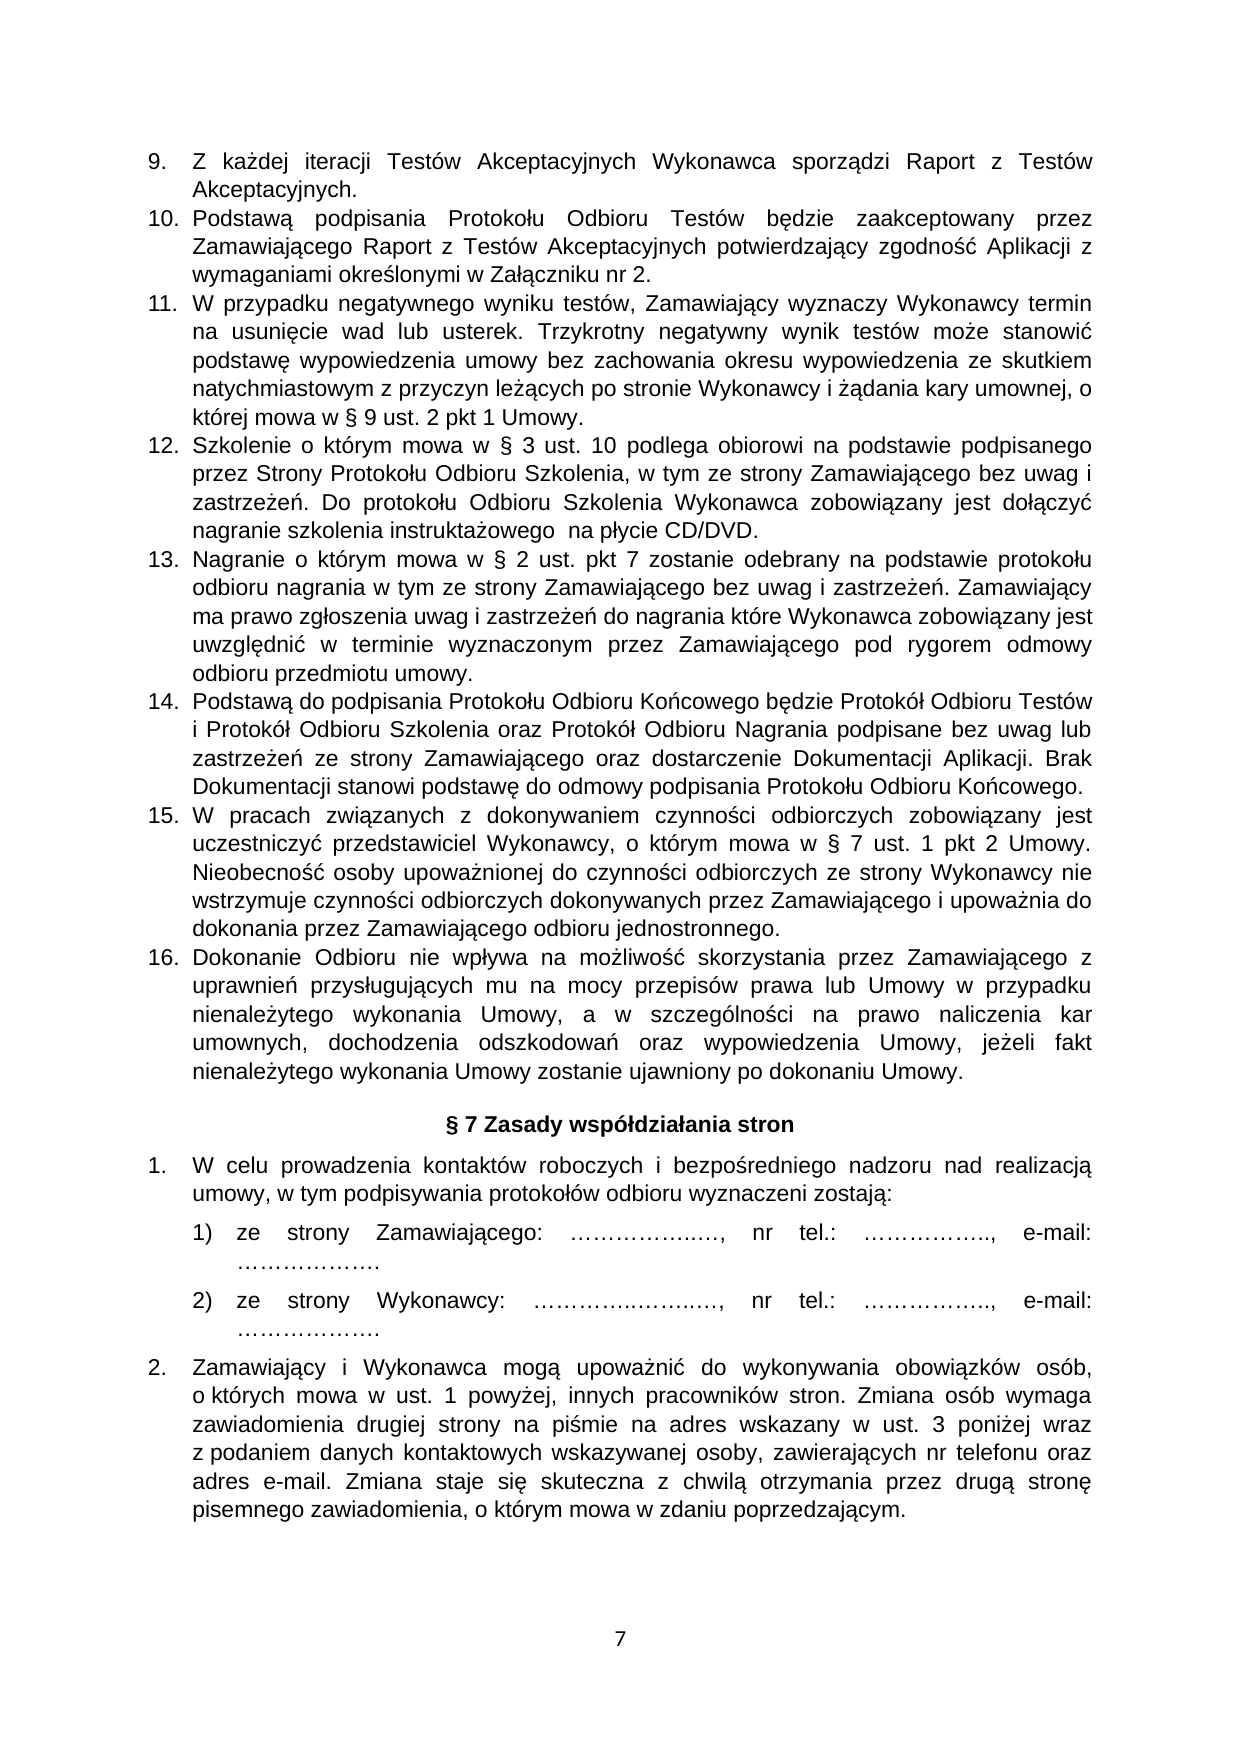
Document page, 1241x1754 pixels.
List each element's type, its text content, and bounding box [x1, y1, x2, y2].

list W celu prowadzenia kontaktów roboczych i bezpośredniego nadzoru nad realizacją umowy, w tym podpisywania protokołów odbioru wyznaczeni zostają: [148, 1152, 1093, 1207]
list W pracach związanych z dokonywaniem czynności odbiorczych zobowiązany jest uczestniczyć przedstawiciel Wykonawcy, o którym mowa w § 7 ust. 1 pkt 2 Umowy. Nieobecność osoby upoważnionej do czynności odbiorczych ze strony Wykonawcy nie wstrzymuje czynności odbiorczych dokonywanych przez Zamawiającego i upoważnia do dokonania przez Zamawiającego odbioru jednostronnego. [148, 802, 1093, 942]
list Zamawiający i Wykonawca mogą upoważnić do wykonywania obowiązków osób, o których mowa w ust. 1 powyżej, innych pracowników stron. Zmiana osób wymaga zawiadomienia drugiej strony na piśmie na adres wskazany w ust. 3 poniżej wraz z podaniem danych kontaktowych wskazywanej osoby, zawierających nr telefonu oraz adres e-mail. Zmiana staje się skuteczna z chwilą otrzymania przez drugą stronę pisemnego zawiadomienia, o którym mowa w zdaniu poprzedzającym. [148, 1354, 1093, 1522]
list Szkolenie o którym mowa w § 3 ust. 10 podlega obiorowi na podstawie podpisanego przez Strony Protokołu Odbioru Szkolenia, w tym ze strony Zamawiającego bez uwag i zastrzeżeń. Do protokołu Odbioru Szkolenia Wykonawca zobowiązany jest dołączyć nagranie szkolenia instruktażowego na płycie CD/DVD. [148, 432, 1093, 544]
list Podstawą do podpisania Protokołu Odbioru Końcowego będzie Protokół Odbioru Testów i Protokół Odbioru Szkolenia oraz Protokół Odbioru Nagrania podpisane bez uwag lub zastrzeżeń ze strony Zamawiającego oraz dostarczenie Dokumentacji Aplikacji. Brak Dokumentacji stanowi podstawę do odmowy podpisania Protokołu Odbioru Końcowego. [148, 688, 1093, 799]
text § 7 Zasady współdziałania stron [148, 1111, 1093, 1137]
list ze strony Wykonawcy: …………..……..…, nr tel.: …………….., e-mail: ………………. [192, 1287, 1093, 1341]
list Dokonanie Odbioru nie wpływa na możliwość skorzystania przez Zamawiającego z uprawnień przysługujących mu na mocy przepisów prawa lub Umowy w przypadku nienależytego wykonania Umowy, a w szczególności na prawo naliczenia kar umownych, dochodzenia odszkodowań oraz wypowiedzenia Umowy, jeżeli fakt nienależytego wykonania Umowy zostanie ujawniony po dokonaniu Umowy. [148, 944, 1093, 1084]
list ze strony Zamawiającego: ……………..…, nr tel.: …………….., e-mail: ………………. [192, 1219, 1093, 1274]
list W przypadku negatywnego wyniku testów, Zamawiający wyznaczy Wykonawcy termin na usunięcie wad lub usterek. Trzykrotny negatywny wynik testów może stanowić podstawę wypowiedzenia umowy bez zachowania okresu wypowiedzenia ze skutkiem natychmiastowym z przyczyn leżących po stronie Wykonawcy i żądania kary umownej, o której mowa w § 9 ust. 2 pkt 1 Umowy. [148, 290, 1093, 430]
list Z każdej iteracji Testów Akceptacyjnych Wykonawca sporządzi Raport z Testów Akceptacyjnych. [148, 148, 1093, 202]
list Nagranie o którym mowa w § 2 ust. pkt 7 zostanie odebrany na podstawie protokołu odbioru nagrania w tym ze strony Zamawiającego bez uwag i zastrzeżeń. Zamawiający ma prawo zgłoszenia uwag i zastrzeżeń do nagrania które Wykonawca zobowiązany jest uwzględnić w terminie wyznaczonym przez Zamawiającego pod rygorem odmowy odbioru przedmiotu umowy. [148, 546, 1093, 686]
list Podstawą podpisania Protokołu Odbioru Testów będzie zaakceptowany przez Zamawiającego Raport z Testów Akceptacyjnych potwierdzający zgodność Aplikacji z wymaganiami określonymi w Załączniku nr 2. [148, 204, 1093, 288]
